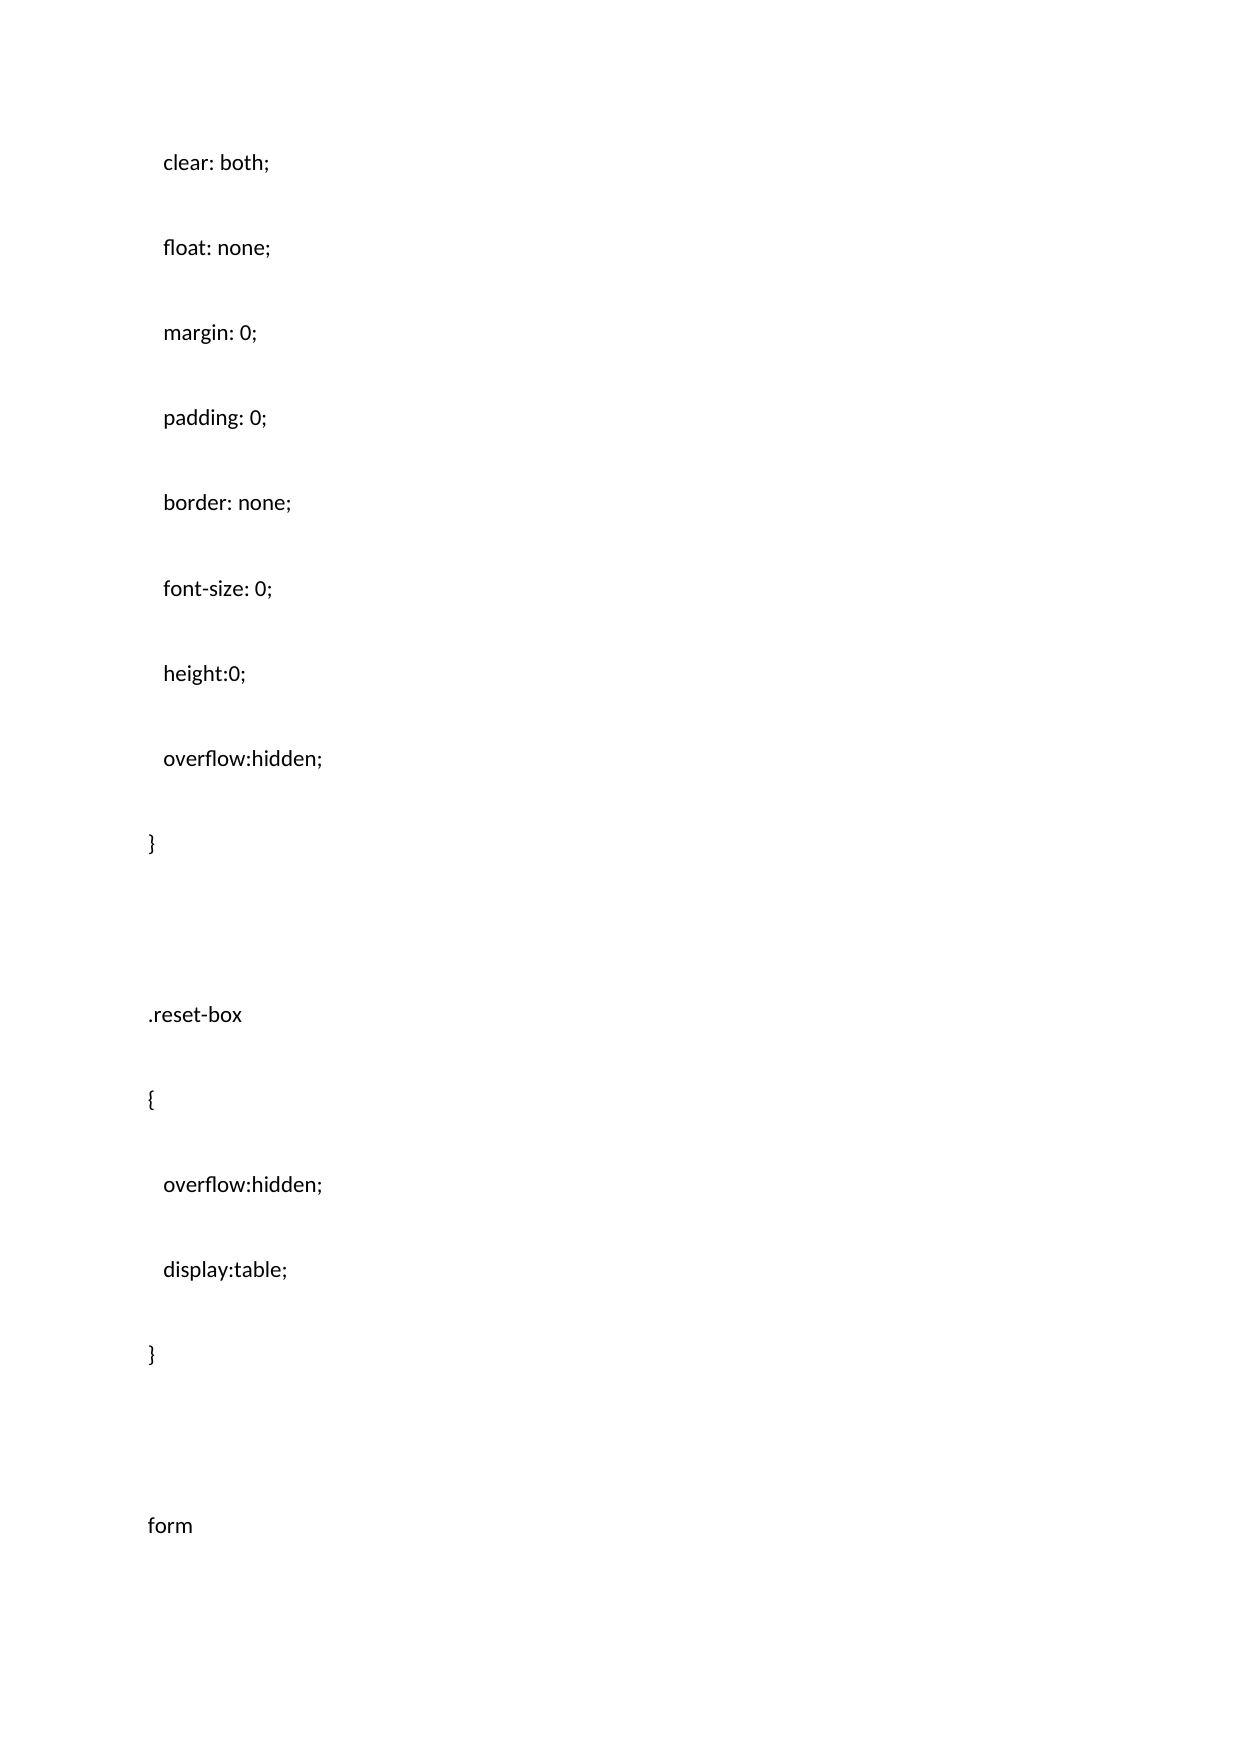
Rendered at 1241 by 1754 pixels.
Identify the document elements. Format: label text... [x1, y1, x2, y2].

text height:0; [148, 659, 1093, 719]
text clear: both; [148, 148, 1093, 208]
text border: none; [148, 488, 1093, 549]
text } [148, 1341, 1093, 1401]
text float: none; [148, 233, 1093, 293]
text } [148, 829, 1093, 889]
text form [148, 1511, 1093, 1571]
text overflow:hidden; [148, 744, 1093, 804]
text font-size: 0; [148, 574, 1093, 634]
text overflow:hidden; [148, 1170, 1093, 1230]
text display:table; [148, 1255, 1093, 1316]
text .reset-box [148, 1000, 1093, 1060]
text padding: 0; [148, 403, 1093, 463]
text margin: 0; [148, 318, 1093, 378]
text { [148, 1085, 1093, 1145]
